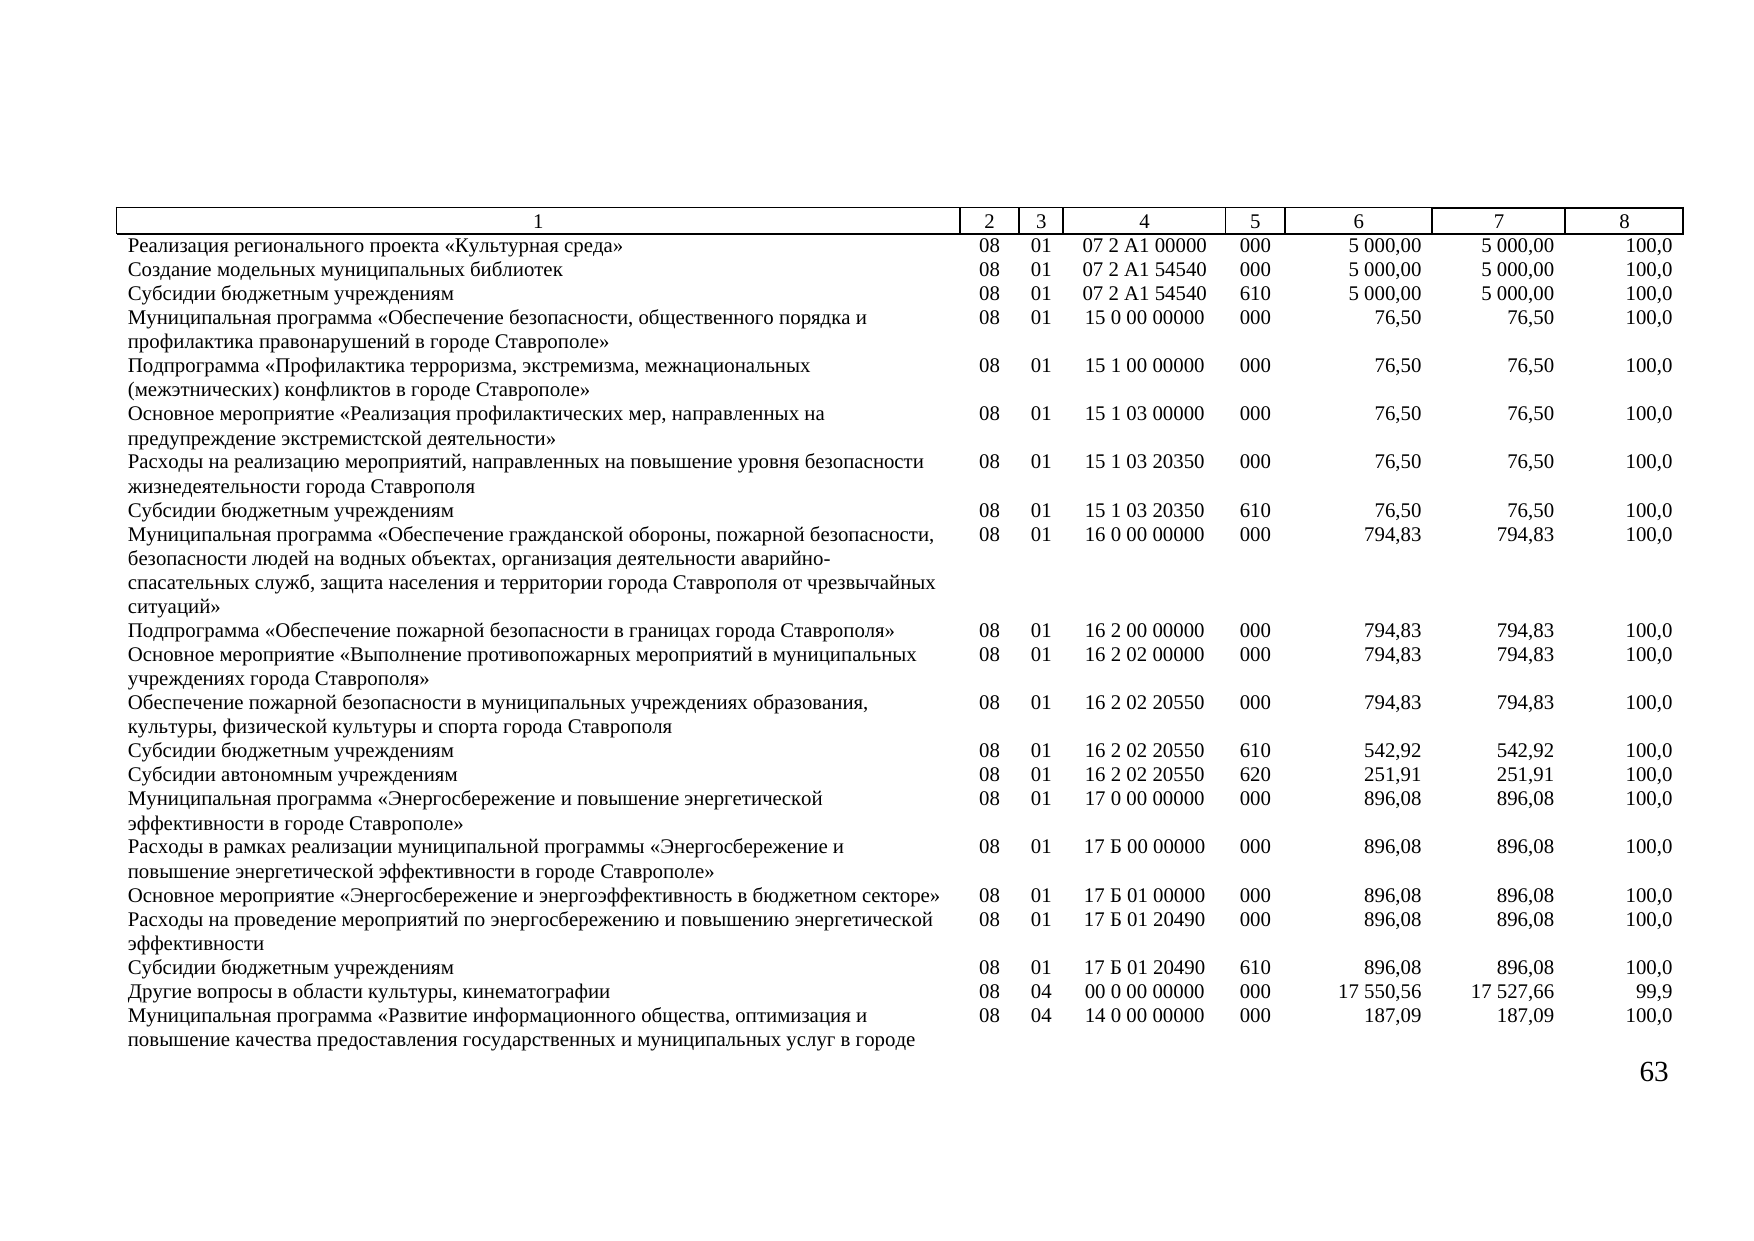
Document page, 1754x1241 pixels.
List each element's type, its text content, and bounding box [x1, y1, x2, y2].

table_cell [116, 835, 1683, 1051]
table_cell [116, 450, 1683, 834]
table_header 7 [1433, 209, 1564, 233]
table_header 2 [961, 208, 1018, 233]
table_header 6 [1286, 208, 1431, 233]
table_header 8 [1566, 209, 1682, 233]
table_header 3 [1020, 208, 1062, 233]
table_header 1 [117, 208, 959, 233]
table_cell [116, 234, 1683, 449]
table_header 4 [1064, 208, 1225, 233]
table_header 5 [1226, 208, 1284, 233]
